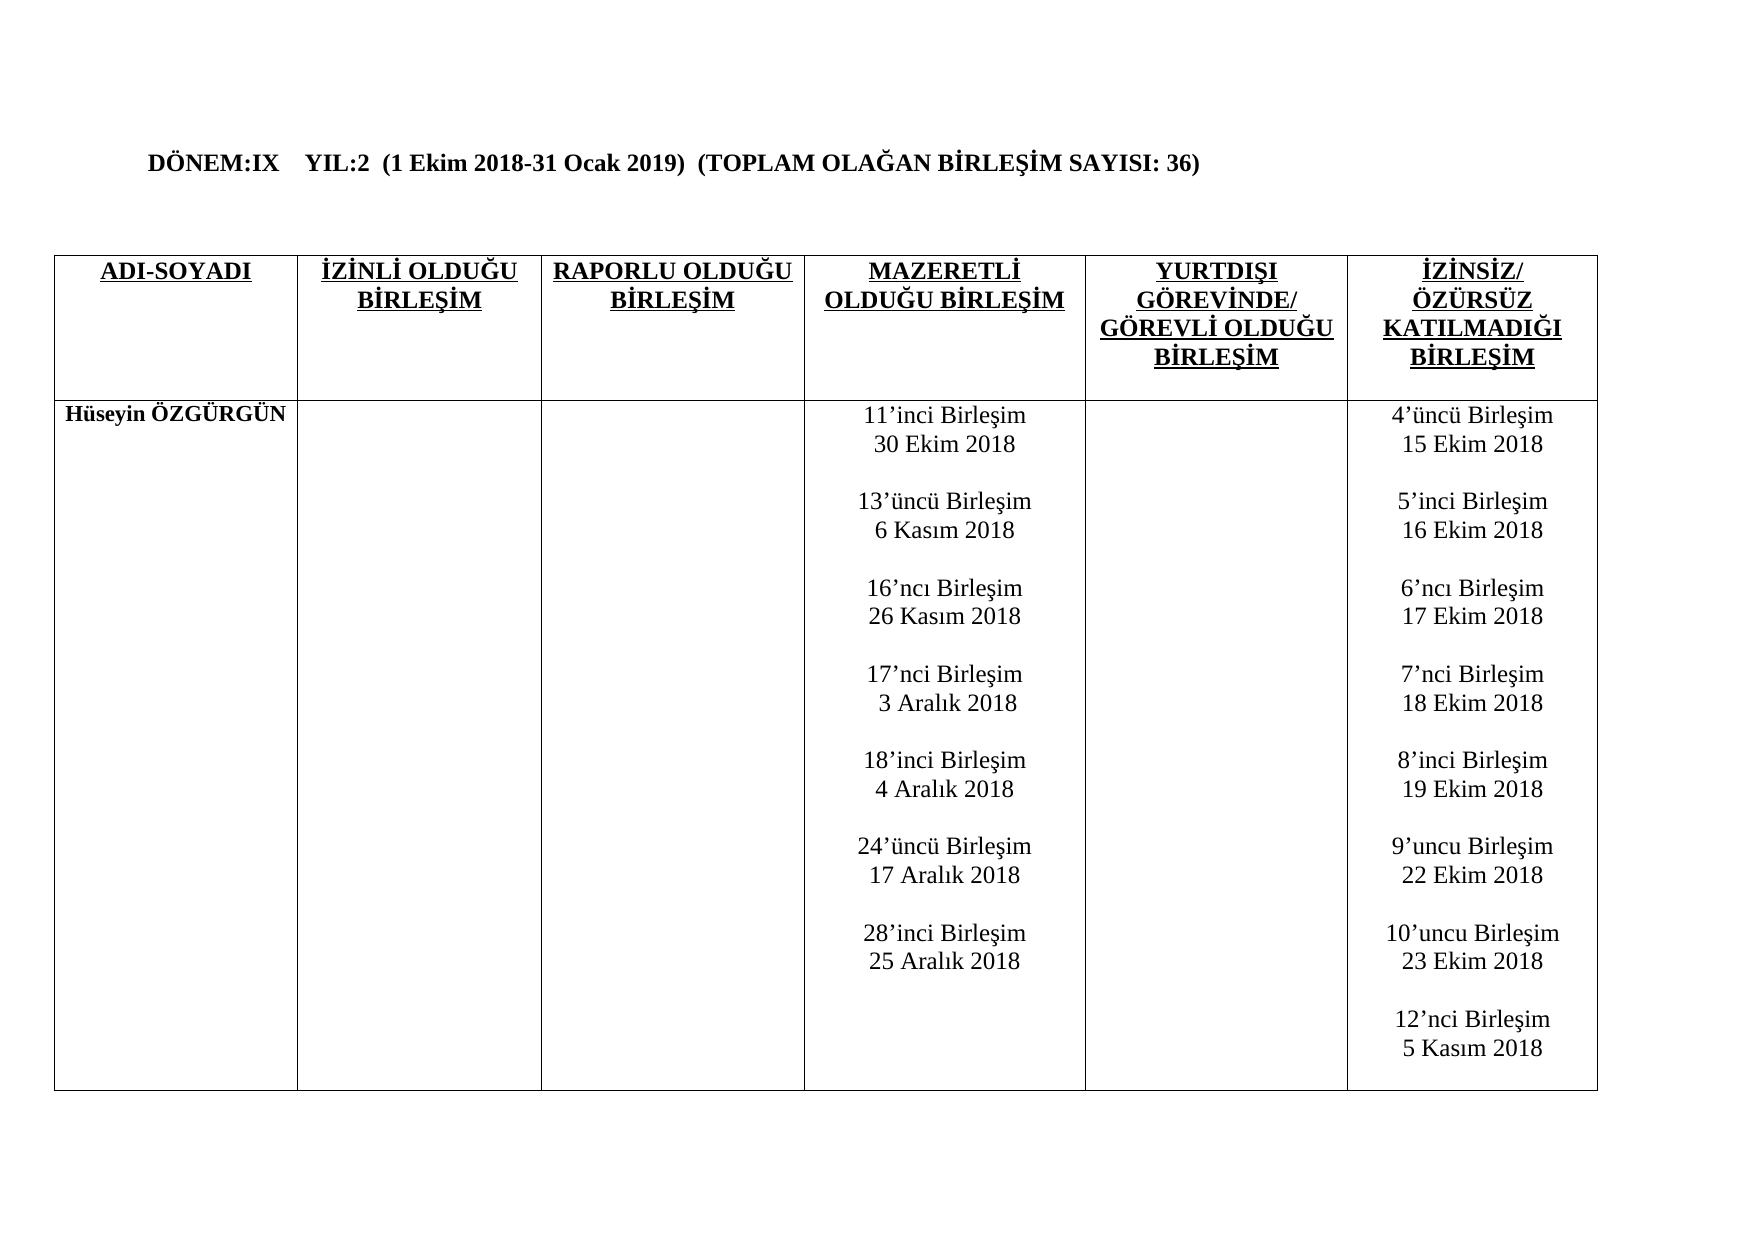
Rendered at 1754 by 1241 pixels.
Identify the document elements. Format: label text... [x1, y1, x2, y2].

table_cell [542, 401, 804, 1090]
table_cell [298, 401, 541, 1090]
table_header YURTDIŞI GÖREVİNDE/ GÖREVLİ OLDUĞU BİRLEŞİM [1086, 256, 1347, 400]
table_header adı-Soyadı [55, 256, 297, 400]
table_header RAPORLU OLDUĞU BİRLEŞİM [542, 256, 804, 400]
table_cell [1348, 401, 1597, 1090]
table_header İZİNSİZ/ ÖZÜRSÜZ KATILMADIĞI BİRLEŞİM [1348, 256, 1597, 400]
text DÖNEM:IX YIL:2 (1 Ekim 2018-31 Ocak 2019) (TOPLAM OLAĞAN BİRLEŞİM SAYISI: 36) [148, 148, 1606, 176]
table_header MAZERETLİ OLDUĞU BİRLEŞİM [805, 256, 1085, 400]
table_cell [1086, 401, 1347, 1090]
table_header İZİNLİ OLDUĞU BİRLEŞİM [298, 256, 541, 400]
table_cell Hüseyin ÖZGÜRGÜN [55, 401, 297, 1090]
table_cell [805, 401, 1085, 1090]
